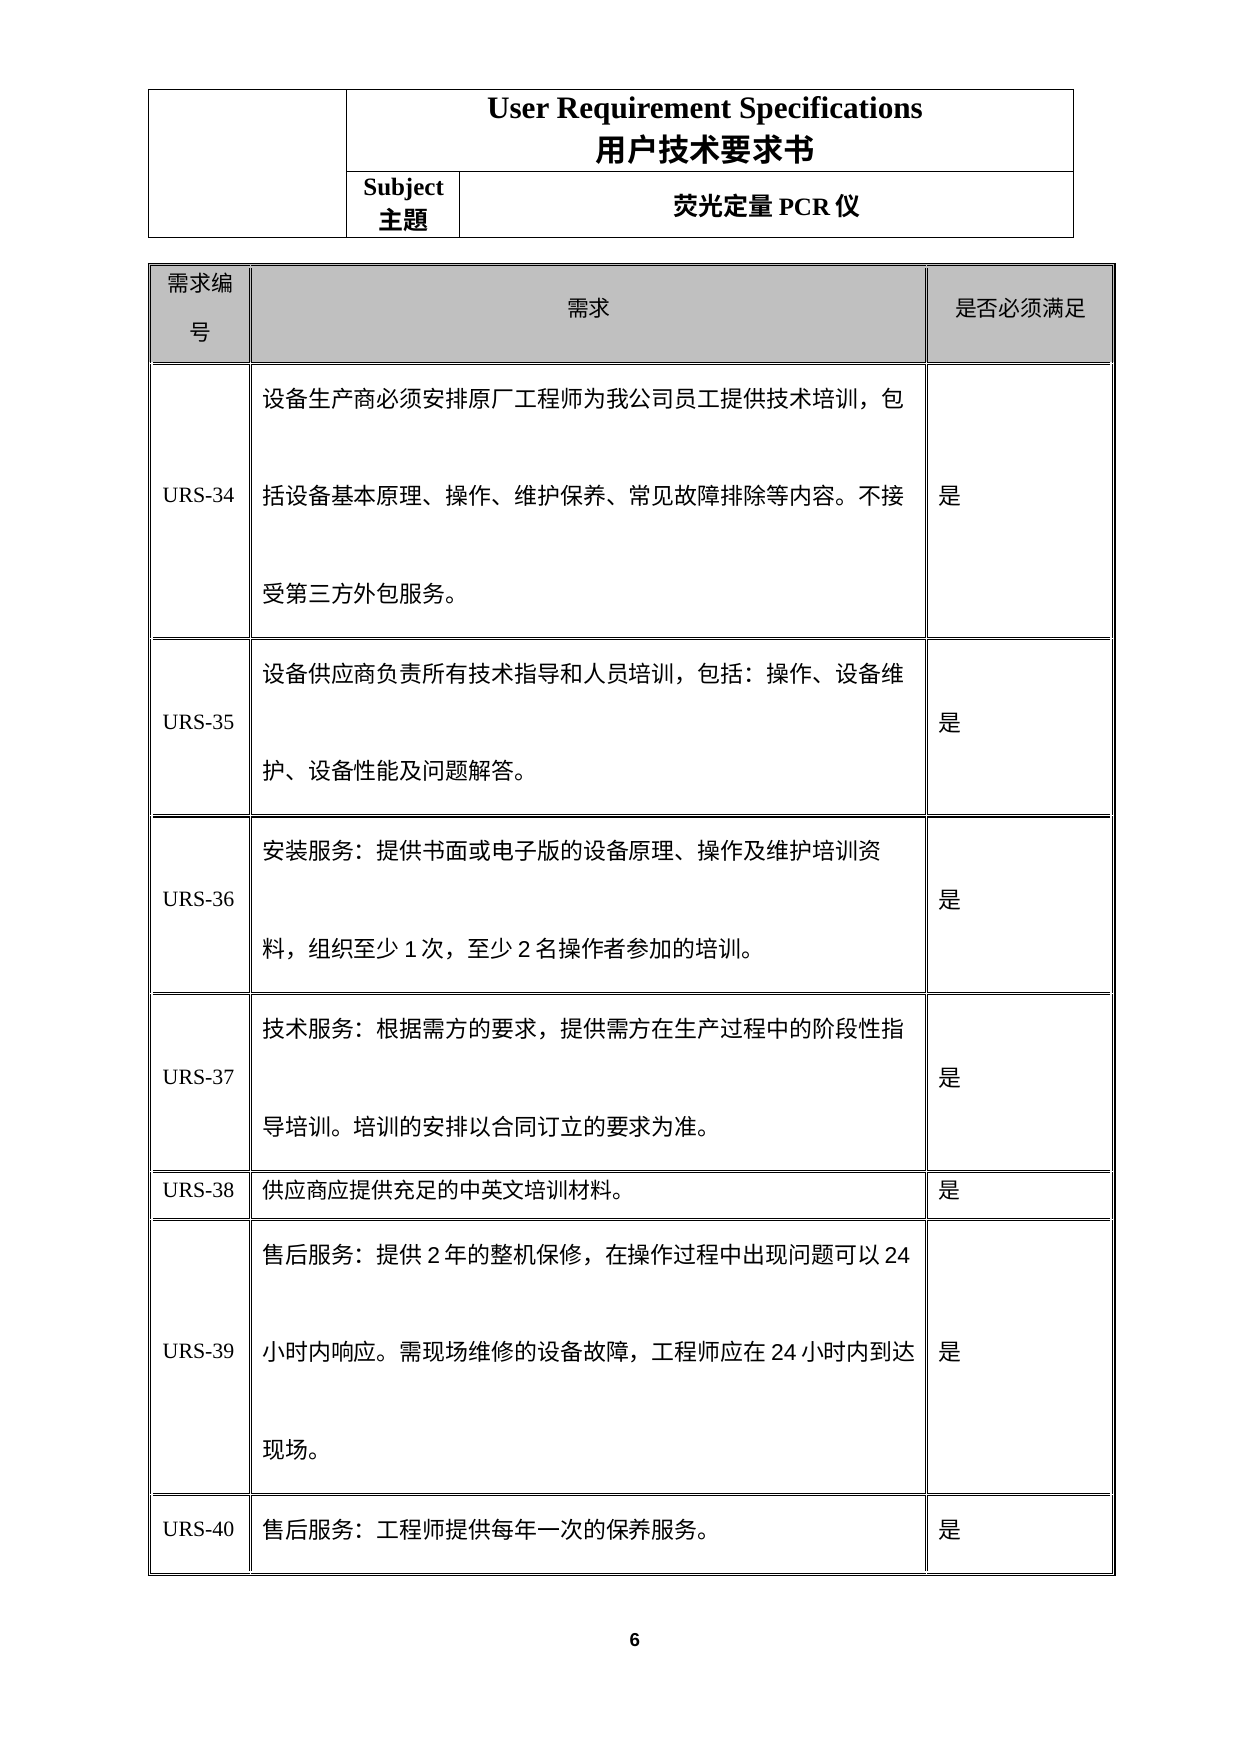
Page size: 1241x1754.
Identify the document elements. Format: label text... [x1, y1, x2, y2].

table_cell 是 [928, 1170, 1112, 1218]
table_cell [151, 1493, 251, 1573]
table_cell [149, 814, 251, 992]
table_header 需求 [251, 264, 927, 362]
table_header 是否必须满足 [927, 266, 1112, 362]
table_cell [151, 637, 249, 814]
table_cell 供应商应提供充足的中英文培训材料。 [252, 1173, 925, 1218]
table_cell [151, 992, 249, 1169]
table_cell [151, 1218, 249, 1493]
table_cell [151, 362, 249, 637]
table_cell 是 [928, 1218, 1112, 1493]
table_cell 是 [927, 1493, 1112, 1573]
table_cell 设备供应商负责所有技术指导和人员培训，包括：操作、设备维护、设备性能及问题解答。 [252, 640, 925, 814]
table_cell 售后服务：提供2年的整机保修，在操作过程中出现问题可以24小时内响应。需现场维修的设备故障，工程师应在24小时内到达现场。 [252, 1221, 925, 1493]
table_cell 是 [928, 992, 1112, 1169]
table_cell [151, 1170, 249, 1218]
table_cell 安装服务：提供书面或电子版的设备原理、操作及维护培训资料，组织至少1次，至少2名操作者参加的培训。 [252, 818, 925, 992]
table_cell 设备生产商必须安排原厂工程师为我公司员工提供技术培训，包括设备基本原理、操作、维护保养、常见故障排除等内容。不接受第三方外包服务。 [252, 365, 925, 637]
table_header 需求编号 [149, 264, 251, 362]
table_cell 技术服务：根据需方的要求，提供需方在生产过程中的阶段性指导培训。培训的安排以合同订立的要求为准。 [252, 995, 925, 1169]
table_cell 是 [928, 362, 1112, 637]
table_cell 是 [927, 814, 1114, 992]
table_cell 售后服务：工程师提供每年一次的保养服务。 [251, 1493, 927, 1573]
table_cell 是 [928, 637, 1112, 814]
